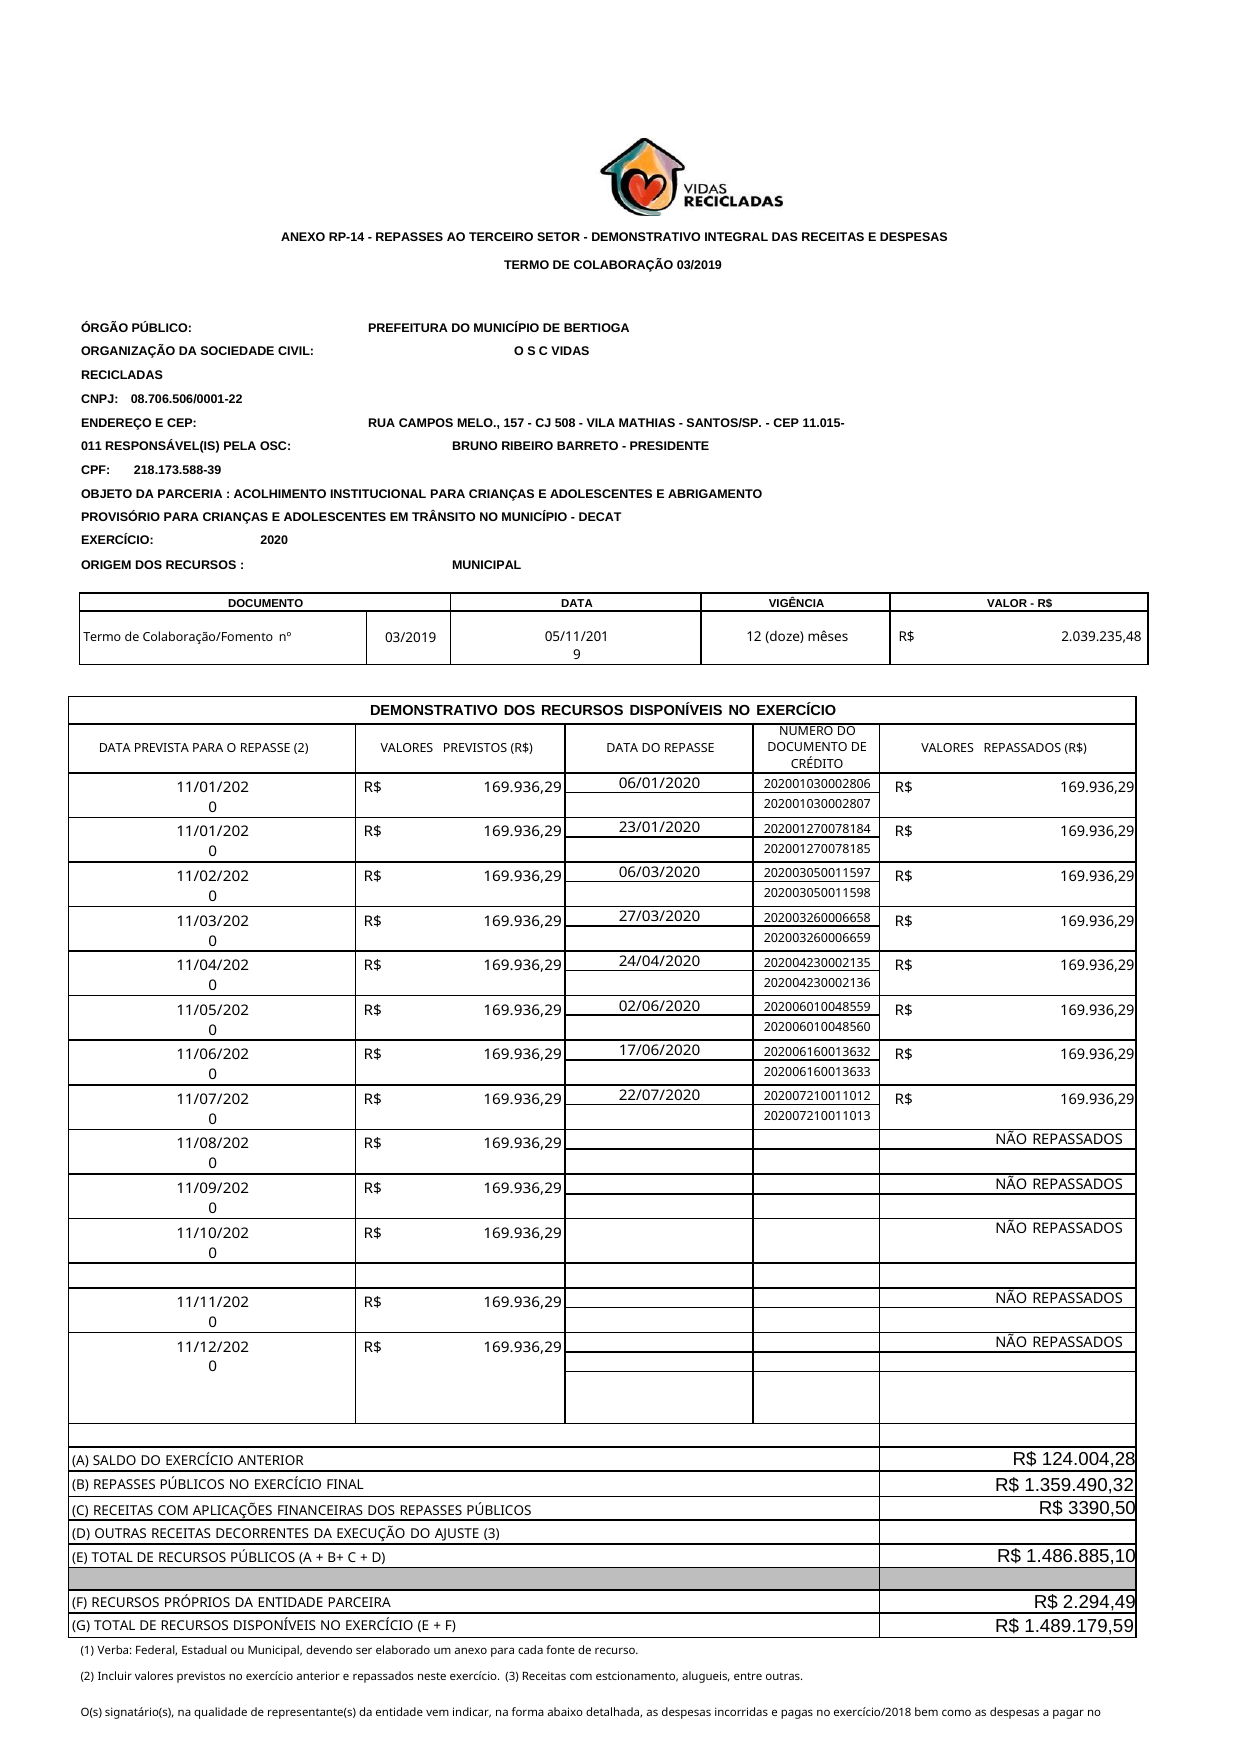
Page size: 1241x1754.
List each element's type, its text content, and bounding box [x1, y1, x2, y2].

table_cell [754, 1308, 879, 1332]
table_cell [566, 1219, 752, 1262]
table_cell (C) RECEITAS COM APLICAÇÕES FINANCEIRAS DOS REPASSES PÚBLICOS [69, 1497, 879, 1519]
table_cell 11/09/2020 [69, 1175, 355, 1218]
table_cell 202001270078185 [754, 838, 879, 861]
table_cell 202003050011598 [754, 882, 879, 906]
table_cell [754, 1372, 879, 1422]
table_cell 202006010048560 [754, 1016, 879, 1039]
table_cell [754, 1289, 879, 1307]
table_cell [566, 838, 752, 861]
table_cell R$ [356, 818, 440, 861]
table_cell 169.936,29 [440, 774, 564, 816]
table_cell R$ [356, 1333, 440, 1422]
table_cell [880, 1372, 1135, 1422]
table_cell 169.936,29 [440, 1219, 564, 1262]
table_cell NÃO REPASSADOS [880, 1130, 1135, 1148]
table_cell [880, 1195, 1135, 1218]
table_cell [754, 1130, 879, 1148]
table_cell 169.936,29 [440, 1289, 564, 1332]
table_cell 169.936,29 [980, 1086, 1135, 1128]
table_cell [754, 1264, 879, 1287]
table_cell [566, 1150, 752, 1173]
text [80, 1704, 1147, 1719]
table_cell [566, 1264, 752, 1287]
table_cell 169.936,29 [980, 818, 1135, 861]
text CPF: 218.173.588-39 [81, 463, 1159, 477]
table_cell (D) OUTRAS RECEITAS DECORRENTES DA EXECUÇÃO DO AJUSTE (3) [69, 1521, 879, 1543]
text OBJETO DA PARCERIA : ACOLHIMENTO INSTITUCIONAL PARA CRIANÇAS E ADOLESCENTES E ABRIGAMENTO PROVISÓRIO PARA CRIANÇAS E ADOLESCENTES EM TRÂNSITO NO MUNICÍPIO - DECAT [81, 486, 831, 524]
table_cell [566, 971, 752, 995]
table_cell R$ 2.294,49 [880, 1591, 1135, 1612]
table_cell [754, 1333, 879, 1351]
table_cell R$ [356, 1289, 440, 1332]
table_cell 11/07/2020 [69, 1086, 355, 1128]
table_cell 202003260006658 [754, 907, 879, 925]
table_cell [880, 1521, 1135, 1543]
table_cell [69, 1424, 879, 1446]
table_cell VALORES [880, 725, 980, 772]
table_cell 169.936,29 [440, 1041, 564, 1084]
table_cell 202003260006659 [754, 927, 879, 950]
text EXERCÍCIO: 2020 [81, 534, 1159, 547]
table_cell 202006160013632 [754, 1041, 879, 1059]
table_cell (A) SALDO DO EXERCÍCIO ANTERIOR [69, 1448, 879, 1470]
table_cell 202001270078184 [754, 818, 879, 836]
table_cell R$ [356, 1086, 440, 1128]
table_cell 202006160013633 [754, 1061, 879, 1084]
table_cell 05/11/2019 [451, 612, 700, 664]
table_cell 202004230002135 [754, 952, 879, 970]
table_cell 202003050011597 [754, 863, 879, 881]
table_cell 11/03/2020 [69, 907, 355, 950]
table_cell R$ [356, 1041, 440, 1084]
table_cell [440, 1264, 564, 1287]
table_cell 11/08/2020 [69, 1130, 355, 1173]
table_cell NÃO REPASSADOS [880, 1333, 1135, 1351]
picture [595, 137, 784, 216]
table_cell 02/06/2020 [566, 996, 752, 1014]
text ÓRGÃO PÚBLICO: PREFEITURA DO MUNICÍPIO DE BERTIOGA ORGANIZAÇÃO DA SOCIEDADE CIVIL: O S C VIDAS RECICLADAS [81, 320, 674, 382]
table_cell [880, 1353, 1135, 1371]
table_cell 169.936,29 [980, 863, 1135, 906]
table_cell [880, 1264, 1135, 1287]
table_cell 169.936,29 [980, 1041, 1135, 1084]
table_cell R$ [880, 952, 980, 995]
table_cell NÃO REPASSADOS [880, 1219, 1135, 1262]
table_cell R$ [880, 996, 980, 1039]
table_cell [69, 1264, 355, 1287]
table_cell [754, 1150, 879, 1173]
table_cell 169.936,29 [440, 818, 564, 861]
table_cell R$ [880, 1086, 980, 1128]
table_header DATA [451, 594, 700, 610]
table_cell 23/01/2020 [566, 818, 752, 836]
table_cell [566, 927, 752, 950]
table_cell DATA DO REPASSE [566, 725, 752, 772]
table_cell [754, 1195, 879, 1218]
table_cell R$ [356, 1175, 440, 1218]
table_cell 169.936,29 [440, 1333, 564, 1422]
table_cell [69, 1568, 879, 1589]
table_cell R$ [356, 907, 440, 950]
table_cell R$ [880, 907, 980, 950]
table_cell 22/07/2020 [566, 1086, 752, 1104]
table_cell NÃO REPASSADOS [880, 1175, 1135, 1193]
table_cell [566, 793, 752, 816]
table_cell R$ [880, 1041, 980, 1084]
table_cell [566, 1372, 752, 1422]
table_cell 169.936,29 [980, 774, 1135, 816]
table_cell 11/11/2020 [69, 1289, 355, 1332]
table_cell [566, 882, 752, 906]
table_cell 169.936,29 [980, 952, 1135, 995]
table_cell [754, 1353, 879, 1371]
table_cell [880, 1308, 1135, 1332]
table_cell 202004230002136 [754, 971, 879, 995]
table_cell [754, 1219, 879, 1262]
table_cell [566, 1105, 752, 1128]
table_cell [566, 1195, 752, 1218]
table_cell R$ [880, 818, 980, 861]
table_cell 24/04/2020 [566, 952, 752, 970]
table_cell 06/03/2020 [566, 863, 752, 881]
table_cell R$ [356, 996, 440, 1039]
table_cell R$ [356, 952, 440, 995]
table_cell R$ 124.004,28 [880, 1448, 1135, 1470]
table_cell 169.936,29 [440, 996, 564, 1039]
table_cell 202007210011012 [754, 1086, 879, 1104]
text CNPJ: 08.706.506/0001-22 [81, 391, 1159, 406]
table_cell 169.936,29 [440, 1086, 564, 1128]
table_cell 11/04/2020 [69, 952, 355, 995]
table_cell 17/06/2020 [566, 1041, 752, 1059]
table_cell R$ [356, 1130, 440, 1173]
table_cell 27/03/2020 [566, 907, 752, 925]
table_cell PREVISTOS (R$) [440, 725, 564, 772]
table_cell [880, 1614, 980, 1637]
table_cell 169.936,29 [440, 952, 564, 995]
list Verba: Federal, Estadual ou Municipal, devendo ser elaborado um anexo para cada fonte de recurso. [80, 1642, 1159, 1658]
table_cell [880, 1424, 1135, 1446]
table_cell [566, 1333, 752, 1351]
table_cell [566, 1061, 752, 1084]
list Incluir valores previstos no exercício anterior e repassados neste exercício. (3) Receitas com estcionamento, alugueis, entre outras. [80, 1668, 1159, 1684]
table_cell 06/01/2020 [566, 774, 752, 791]
table_cell 169.936,29 [440, 863, 564, 906]
table_cell 202006010048559 [754, 996, 879, 1014]
table_cell Termo de Colaboração/Fomento nº [80, 612, 366, 664]
table_cell [356, 1264, 440, 1287]
table_cell [566, 1308, 752, 1332]
table_cell [880, 1568, 1135, 1589]
table_cell (E) TOTAL DE RECURSOS PÚBLICOS (A + B+ C + D) [69, 1545, 879, 1567]
table_cell 11/12/2020 [69, 1333, 355, 1422]
table_cell 03/2019 [367, 612, 450, 664]
table_cell 202001030002806 [754, 774, 879, 791]
table_cell 11/06/2020 [69, 1041, 355, 1084]
table_cell 169.936,29 [980, 907, 1135, 950]
table_header DOCUMENTO [80, 594, 450, 610]
text ENDEREÇO E CEP: RUA CAMPOS MELO., 157 - CJ 508 - VILA MATHIAS - SANTOS/SP. - CEP 11.015-011 RESPONSÁVEL(IS) PELA OSC: BRUNO RIBEIRO BARRETO - PRESIDENTE [81, 415, 863, 453]
table_cell R$ 1.359.490,32 [980, 1472, 1135, 1496]
table_cell R$ [880, 863, 980, 906]
table_cell 169.936,29 [440, 1175, 564, 1218]
table_cell 202001030002807 [754, 793, 879, 816]
table_cell (F) RECURSOS PRÓPRIOS DA ENTIDADE PARCEIRA [69, 1591, 879, 1612]
table_cell VALORES [356, 725, 440, 772]
table_cell R$ 1.489.179,59 [980, 1614, 1135, 1637]
table_cell NÚMERO DO DOCUMENTO DE CRÉDITO [754, 725, 879, 772]
table_cell [566, 1353, 752, 1371]
table_cell REPASSADOS (R$) [980, 725, 1135, 772]
table_cell 12 (doze) mêses [702, 612, 889, 664]
table_cell R$ [356, 774, 440, 816]
table_cell 169.936,29 [440, 1130, 564, 1173]
table_cell [566, 1130, 752, 1148]
table_header VALOR - R$ [891, 594, 1147, 610]
table_cell R$ [880, 774, 980, 816]
table_cell 169.936,29 [440, 907, 564, 950]
table_header VIGÊNCIA [702, 594, 889, 610]
table_cell [754, 1175, 879, 1193]
text ANEXO RP-14 - REPASSES AO TERCEIRO SETOR - DEMONSTRATIVO INTEGRAL DAS RECEITAS E DESPESAS TERMO DE COLABORAÇÃO 03/2019 [281, 229, 984, 272]
table_cell (G) TOTAL DE RECURSOS DISPONÍVEIS NO EXERCÍCIO (E + F) [69, 1614, 879, 1637]
table_cell 11/02/2020 [69, 863, 355, 906]
table_cell [566, 1016, 752, 1039]
table_cell DATA PREVISTA PARA O REPASSE (2) [69, 725, 355, 772]
table_cell NÃO REPASSADOS [880, 1289, 1135, 1307]
text ORIGEM DOS RECURSOS : MUNICIPAL [81, 557, 1159, 572]
table_cell R$ 3390,50 [880, 1497, 1135, 1519]
table_cell 11/01/2020 [69, 818, 355, 861]
table_header DEMONSTRATIVO DOS RECURSOS DISPONÍVEIS NO EXERCÍCIO [69, 697, 1135, 723]
table_cell 11/01/2020 [69, 774, 355, 816]
table_cell 169.936,29 [980, 996, 1135, 1039]
table_cell R$ 1.486.885,10 [880, 1545, 1135, 1567]
table_cell R$ [356, 863, 440, 906]
table_cell 11/05/2020 [69, 996, 355, 1039]
table_cell [880, 1150, 1135, 1173]
table_cell R$ 2.039.235,48 [891, 612, 1147, 664]
table_cell [566, 1175, 752, 1193]
table_cell [566, 1289, 752, 1307]
table_cell 202007210011013 [754, 1105, 879, 1128]
table_cell R$ [356, 1219, 440, 1262]
table_cell (B) REPASSES PÚBLICOS NO EXERCÍCIO FINAL [69, 1472, 879, 1496]
table_cell 11/10/2020 [69, 1219, 355, 1262]
table_cell [880, 1472, 980, 1496]
